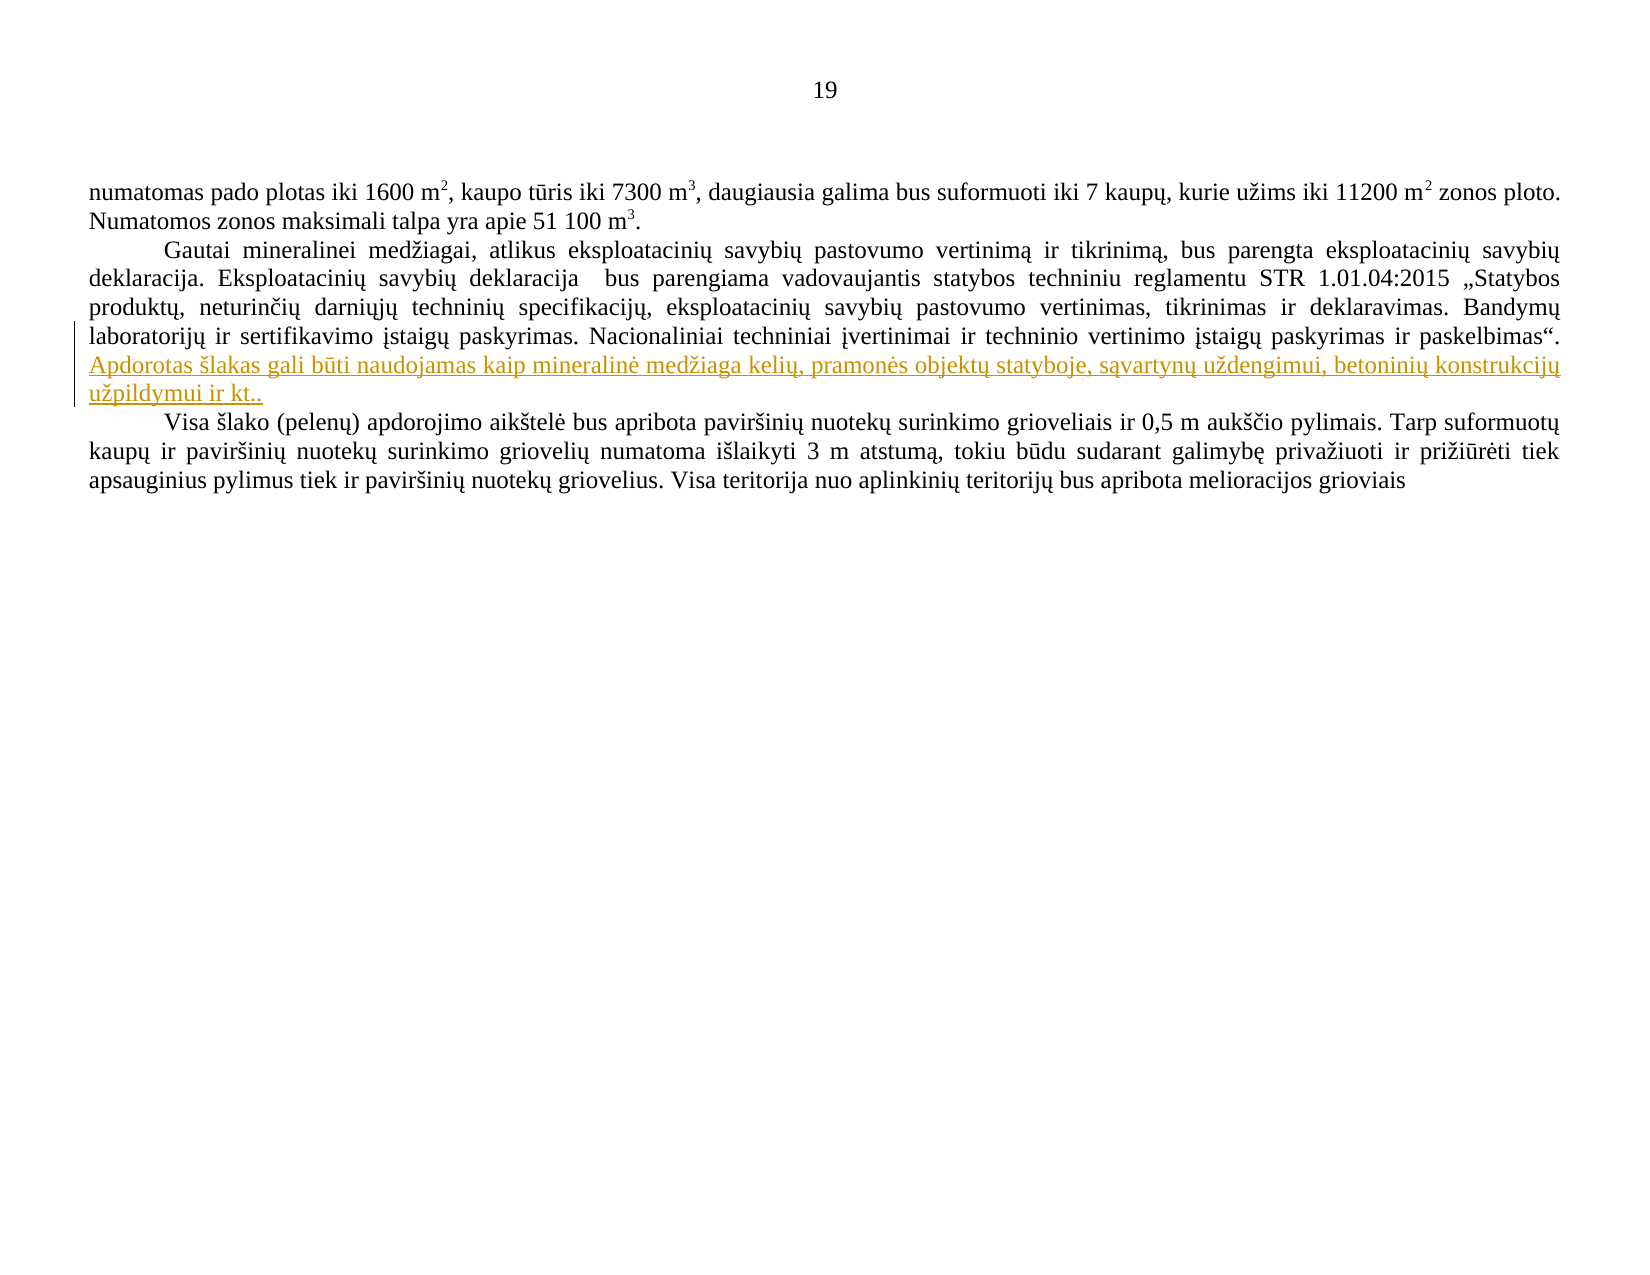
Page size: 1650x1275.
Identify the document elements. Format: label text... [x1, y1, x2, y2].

text Gautai mineralinei medžiagai, atlikus eksploatacinių savybių pastovumo vertinimą ir tikrinimą, bus parengta eksploatacinių savybių deklaracija. Eksploatacinių savybių deklaracija bus parengiama vadovaujantis statybos techniniu reglamentu STR 1.01.04:2015 „Statybos produktų, neturinčių darniųjų techninių specifikacijų, eksploatacinių savybių pastovumo vertinimas, tikrinimas ir deklaravimas. Bandymų laboratorijų ir sertifikavimo įstaigų paskyrimas. Nacionaliniai techniniai įvertinimai ir techninio vertinimo įstaigų paskyrimas ir paskelbimas“. [89, 376, 1561, 407]
text Gautai mineralinei medžiagai, atlikus eksploatacinių savybių pastovumo vertinimą ir tikrinimą, bus parengta eksploatacinių savybių deklaracija. Eksploatacinių savybių deklaracija bus parengiama vadovaujantis statybos techniniu reglamentu STR 1.01.04:2015 „Statybos produktų, neturinčių darniųjų techninių specifikacijų, eksploatacinių savybių pastovumo vertinimas, tikrinimas ir deklaravimas. Bandymų laboratorijų ir sertifikavimo įstaigų paskyrimas. Nacionaliniai techniniai įvertinimai ir techninio vertinimo įstaigų paskyrimas ir paskelbimas“. [89, 235, 1561, 375]
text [89, 177, 1561, 235]
text Visa šlako (pelenų) apdorojimo aikštelė bus apribota paviršinių nuotekų surinkimo grioveliais ir 0,5 m aukščio pylimais. Tarp suformuotų kaupų ir paviršinių nuotekų surinkimo griovelių numatoma išlaikyti 3 m atstumą, tokiu būdu sudarant galimybę privažiuoti ir prižiūrėti tiek apsauginius pylimus tiek ir paviršinių nuotekų griovelius. Visa teritorija nuo aplinkinių teritorijų bus apribota melioracijos grioviais [89, 407, 1561, 493]
